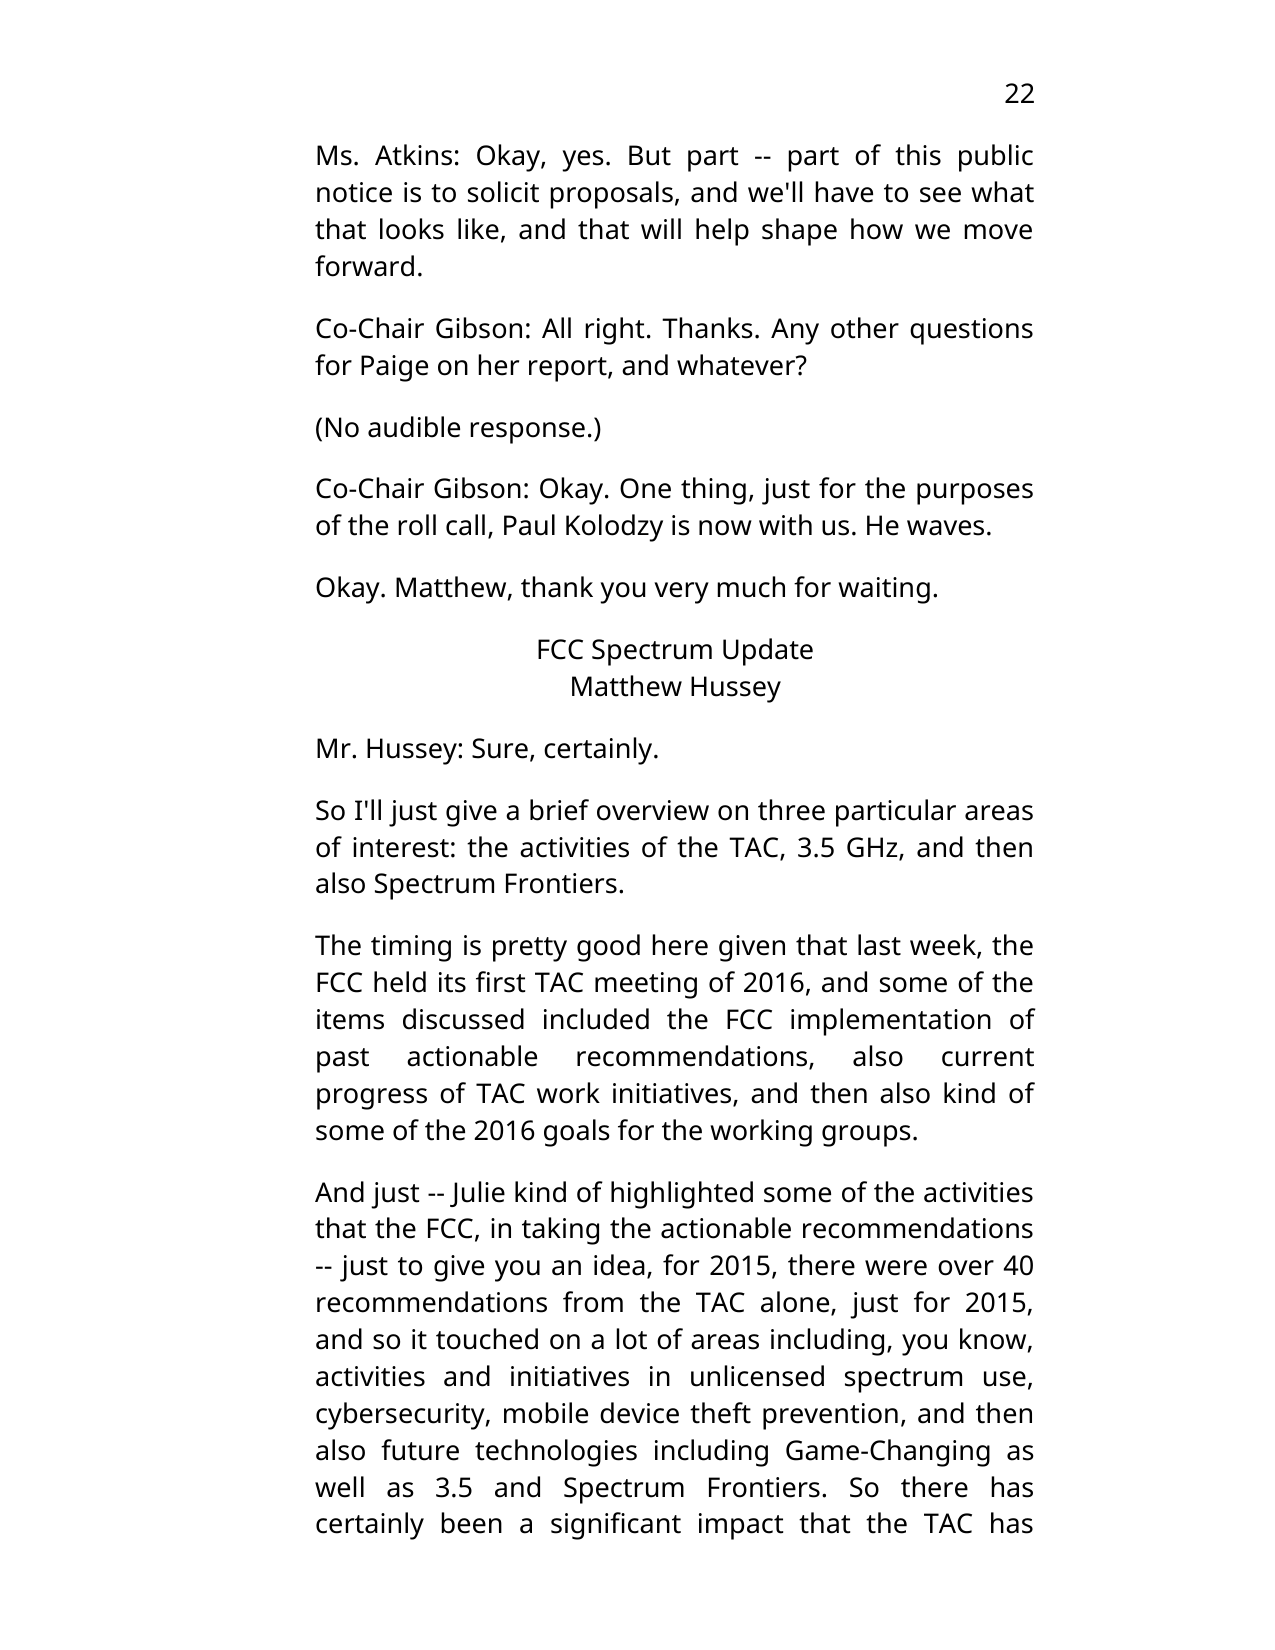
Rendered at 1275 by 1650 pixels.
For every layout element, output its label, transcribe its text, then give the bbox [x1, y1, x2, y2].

text Okay. Matthew, thank you very much for waiting. [315, 569, 1035, 606]
text (No audible response.) [315, 408, 1035, 445]
text Ms. Atkins: Okay, yes. But part -- part of this public notice is to solicit proposals, and we'll have to see what that looks like, and that will help shape how we move forward. [315, 137, 1035, 284]
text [315, 1173, 1035, 1542]
text The timing is pretty good here given that last week, the FCC held its first TAC meeting of 2016, and some of the items discussed included the FCC implementation of past actionable recommendations, also current progress of TAC work initiatives, and then also kind of some of the 2016 goals for the working groups. [315, 927, 1035, 1148]
subtitle FCC Spectrum Update Matthew Hussey [315, 631, 1035, 704]
text So I'll just give a brief overview on three particular areas of interest: the activities of the TAC, 3.5 GHz, and then also Spectrum Frontiers. [315, 791, 1035, 902]
text Co-Chair Gibson: Okay. One thing, just for the purposes of the roll call, Paul Kolodzy is now with us. He waves. [315, 470, 1035, 544]
text Co-Chair Gibson: All right. Thanks. Any other questions for Paige on her report, and whatever? [315, 309, 1035, 383]
text Mr. Hussey: Sure, certainly. [315, 729, 1035, 766]
